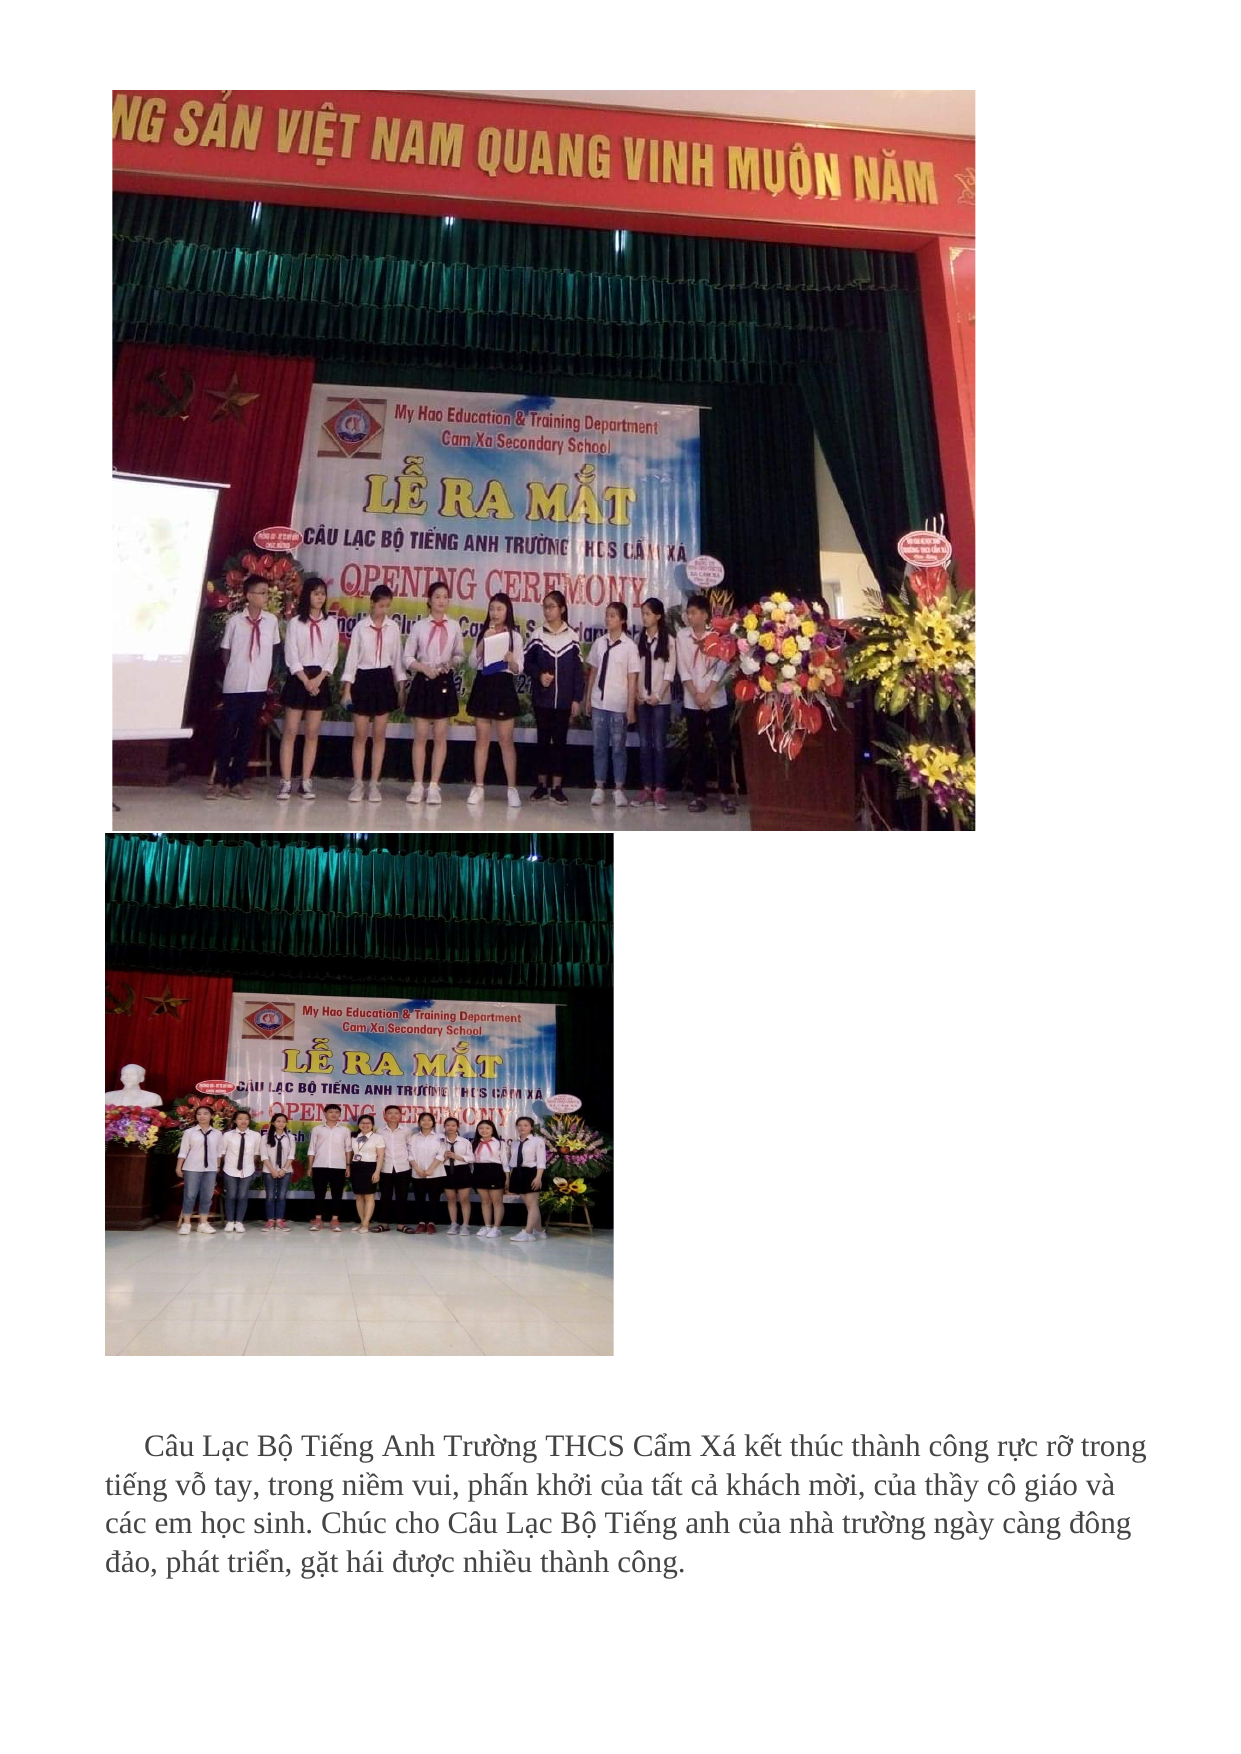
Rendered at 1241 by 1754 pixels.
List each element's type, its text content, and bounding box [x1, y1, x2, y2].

picture [105, 833, 614, 1356]
picture [112, 90, 976, 831]
text Câu Lạc Bộ Tiếng Anh Trường THCS Cẩm Xá kết thúc thành công rực rỡ trong tiếng vỗ tay, trong niềm vui, phấn khởi của tất cả khách mời, của thầy cô giáo và các em học sinh. Chúc cho Câu Lạc Bộ Tiếng anh của nhà trường ngày càng đông đảo, phát triển, gặt hái được nhiều thành công. [105, 1427, 1150, 1579]
